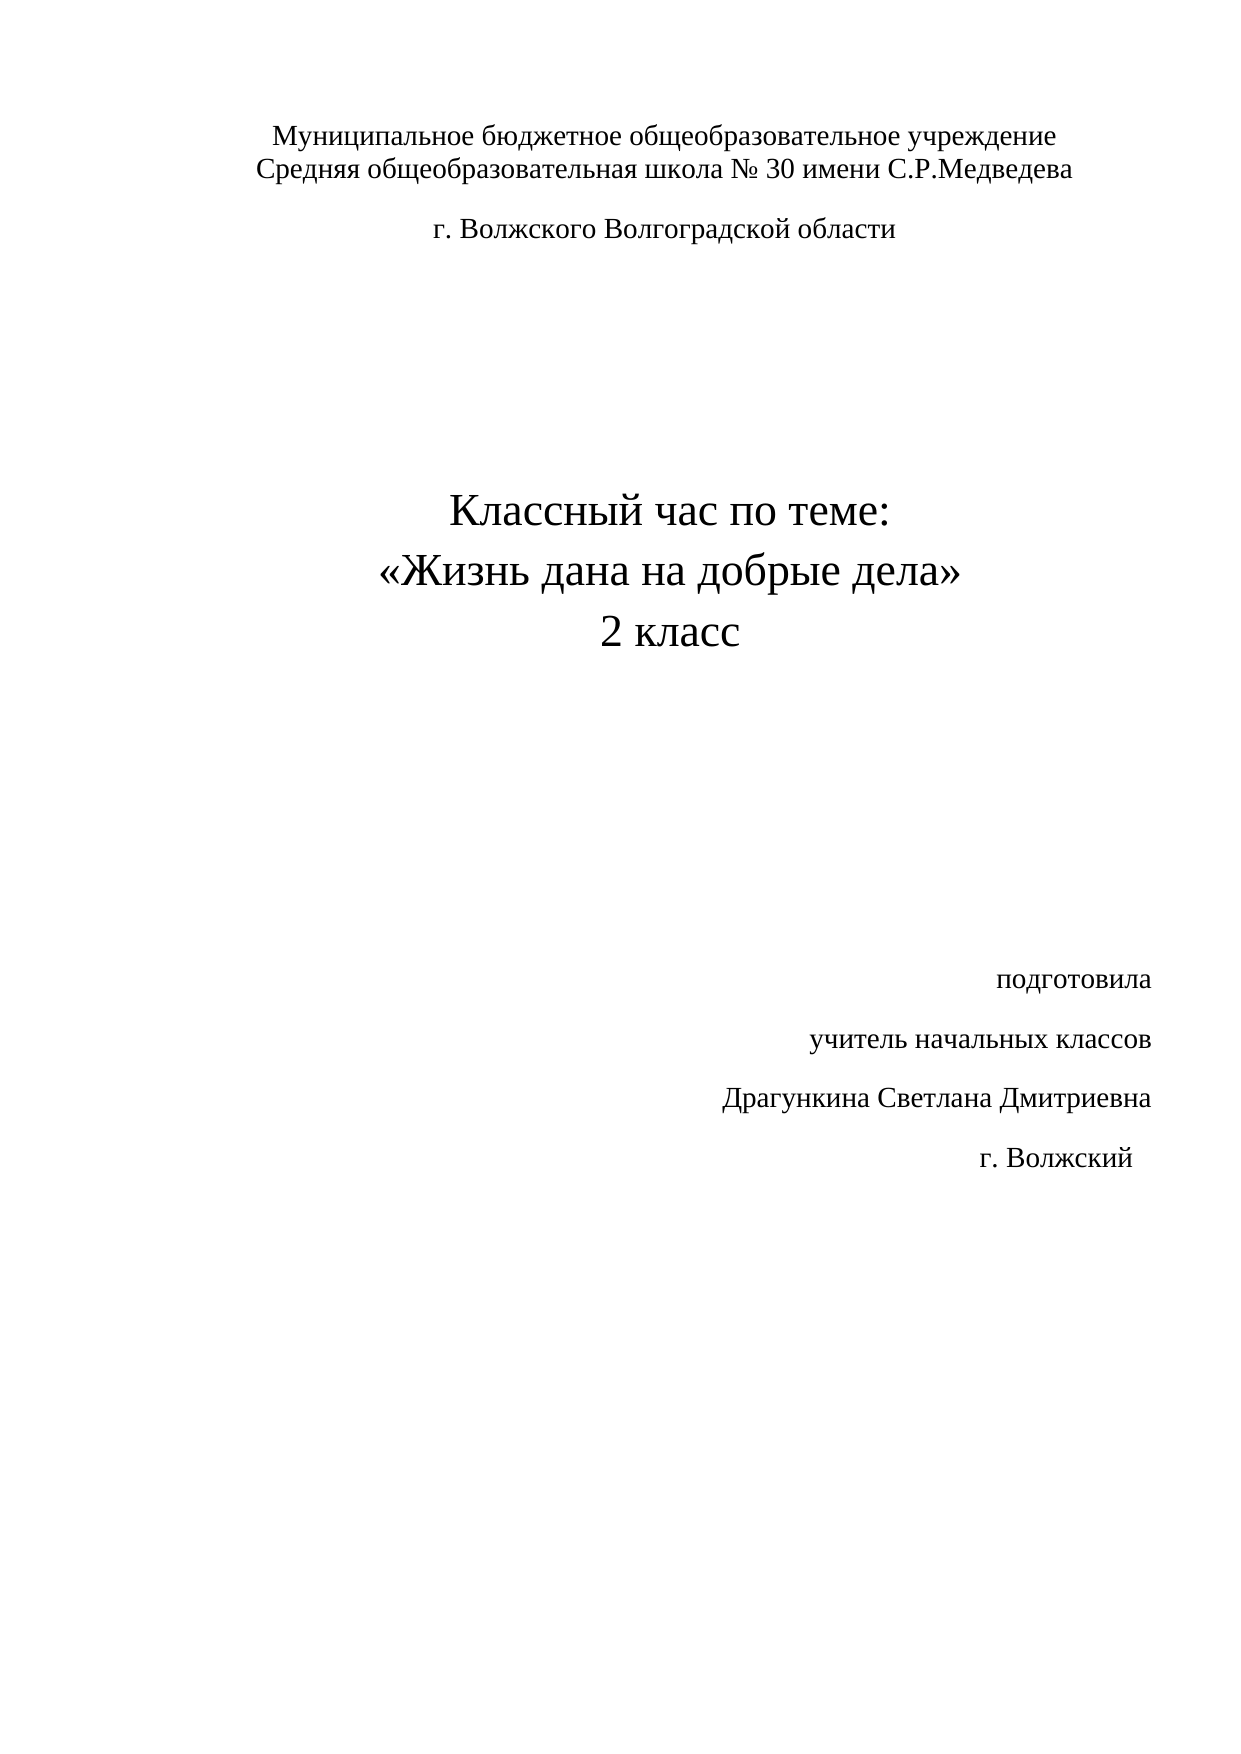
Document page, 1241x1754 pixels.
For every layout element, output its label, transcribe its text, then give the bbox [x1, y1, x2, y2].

text Драгункина Светлана Дмитриевна [177, 1080, 1152, 1114]
text Классный час по теме: [177, 482, 1152, 535]
text учитель начальных классов [177, 1021, 1152, 1054]
text подготовила [177, 962, 1152, 995]
text Средняя общеобразовательная школа № 30 имени С.Р.Медведева [177, 152, 1152, 185]
text Муниципальное бюджетное общеобразовательное учреждение [177, 118, 1152, 152]
text «Жизнь дана на добрые дела» 2 класс [177, 543, 1152, 764]
text г. Волжского Волгоградской области [177, 211, 1152, 244]
text г. Волжский [177, 1140, 1152, 1244]
